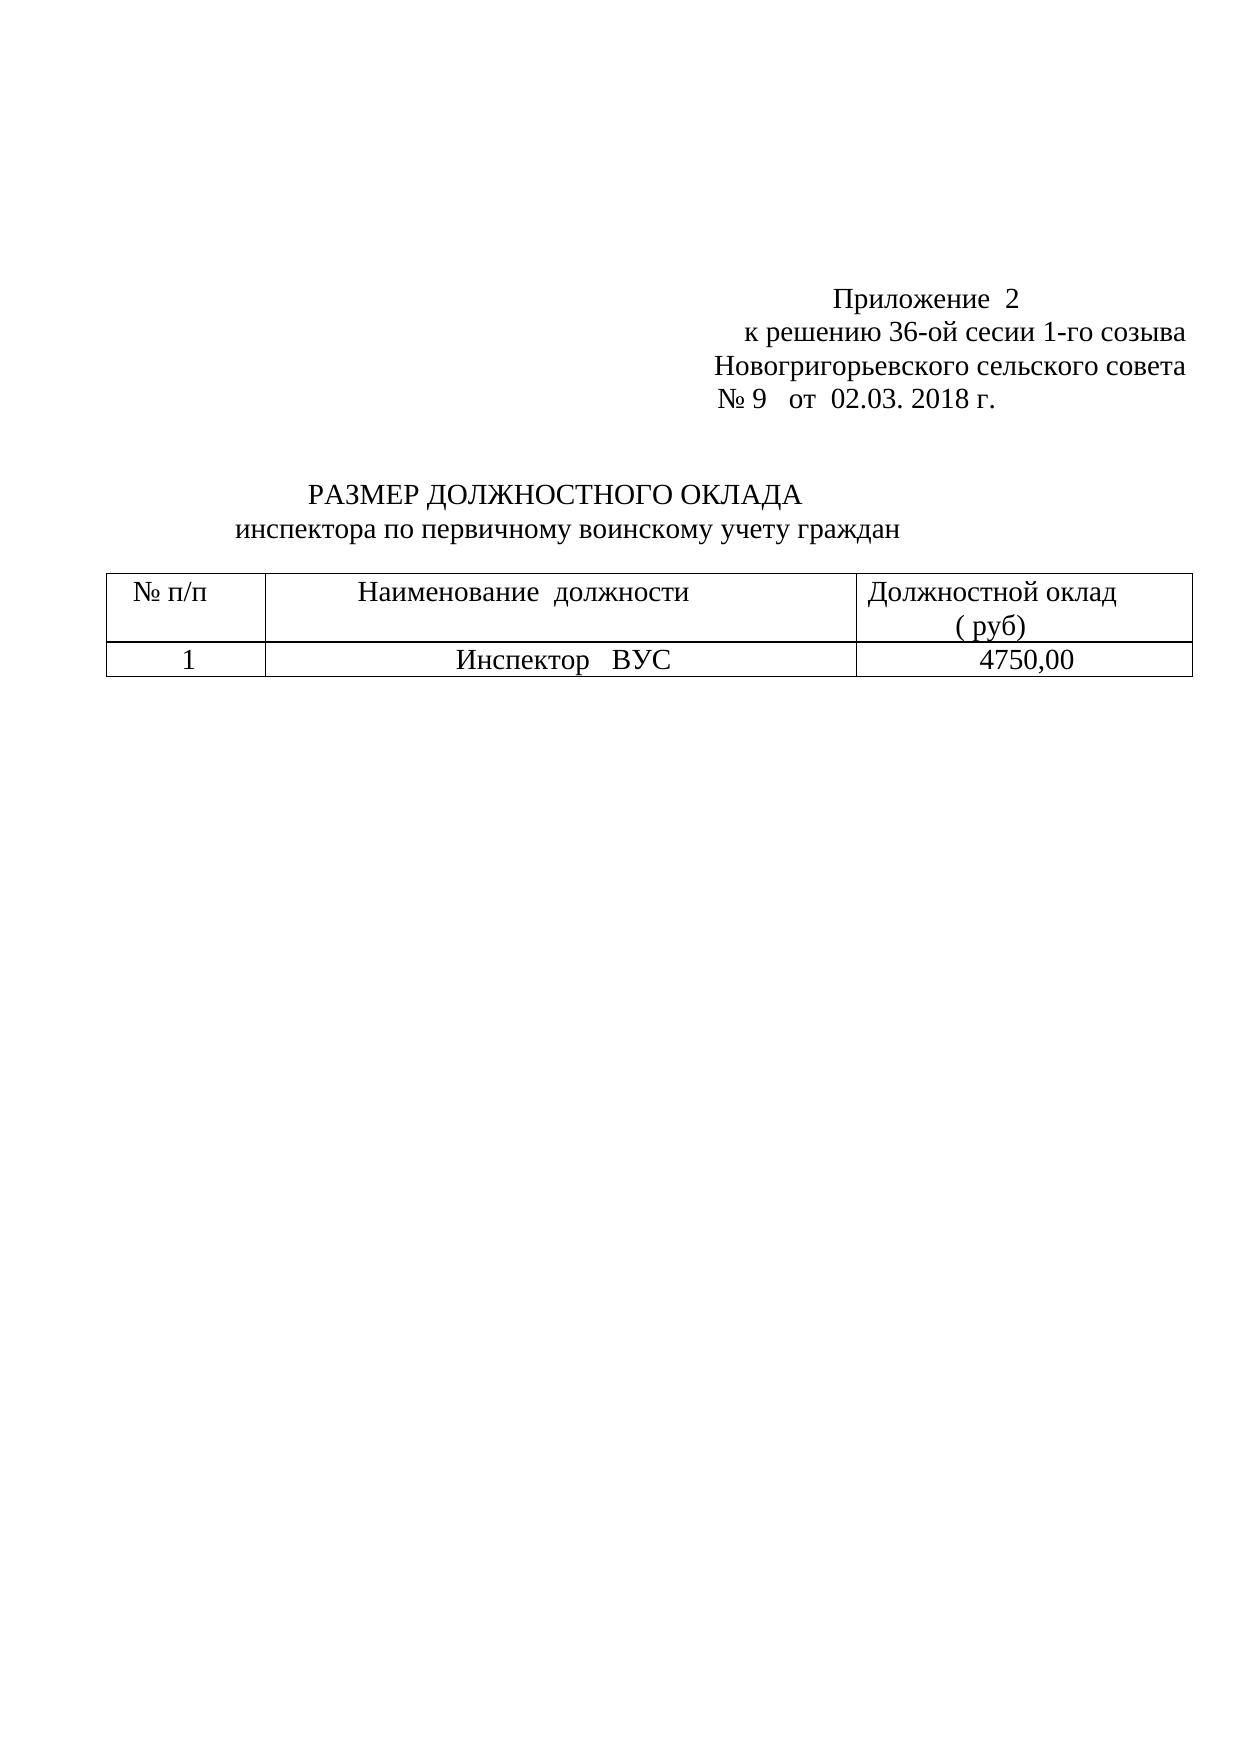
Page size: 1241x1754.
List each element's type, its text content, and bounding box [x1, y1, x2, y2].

table_cell Инспектор ВУС [266, 643, 856, 676]
table_header № п/п [107, 574, 265, 641]
table_header Должностной оклад ( руб) [857, 574, 1192, 641]
text Приложение 2 [118, 281, 1186, 314]
text № 9 от 02.03. 2018 г. [118, 382, 1186, 415]
text к решению 36-ой сесии 1-го созыва [118, 314, 1186, 348]
table_header Наименование должности [266, 574, 856, 641]
text Новогригорьевского сельского совета [118, 348, 1186, 382]
text инспектора по первичному воинскому учету граждан [118, 511, 1186, 544]
table_cell 1 [107, 643, 265, 676]
table_cell 4750,00 [857, 643, 1192, 676]
text РАЗМЕР ДОЛЖНОСТНОГО ОКЛАДА [118, 477, 1186, 511]
